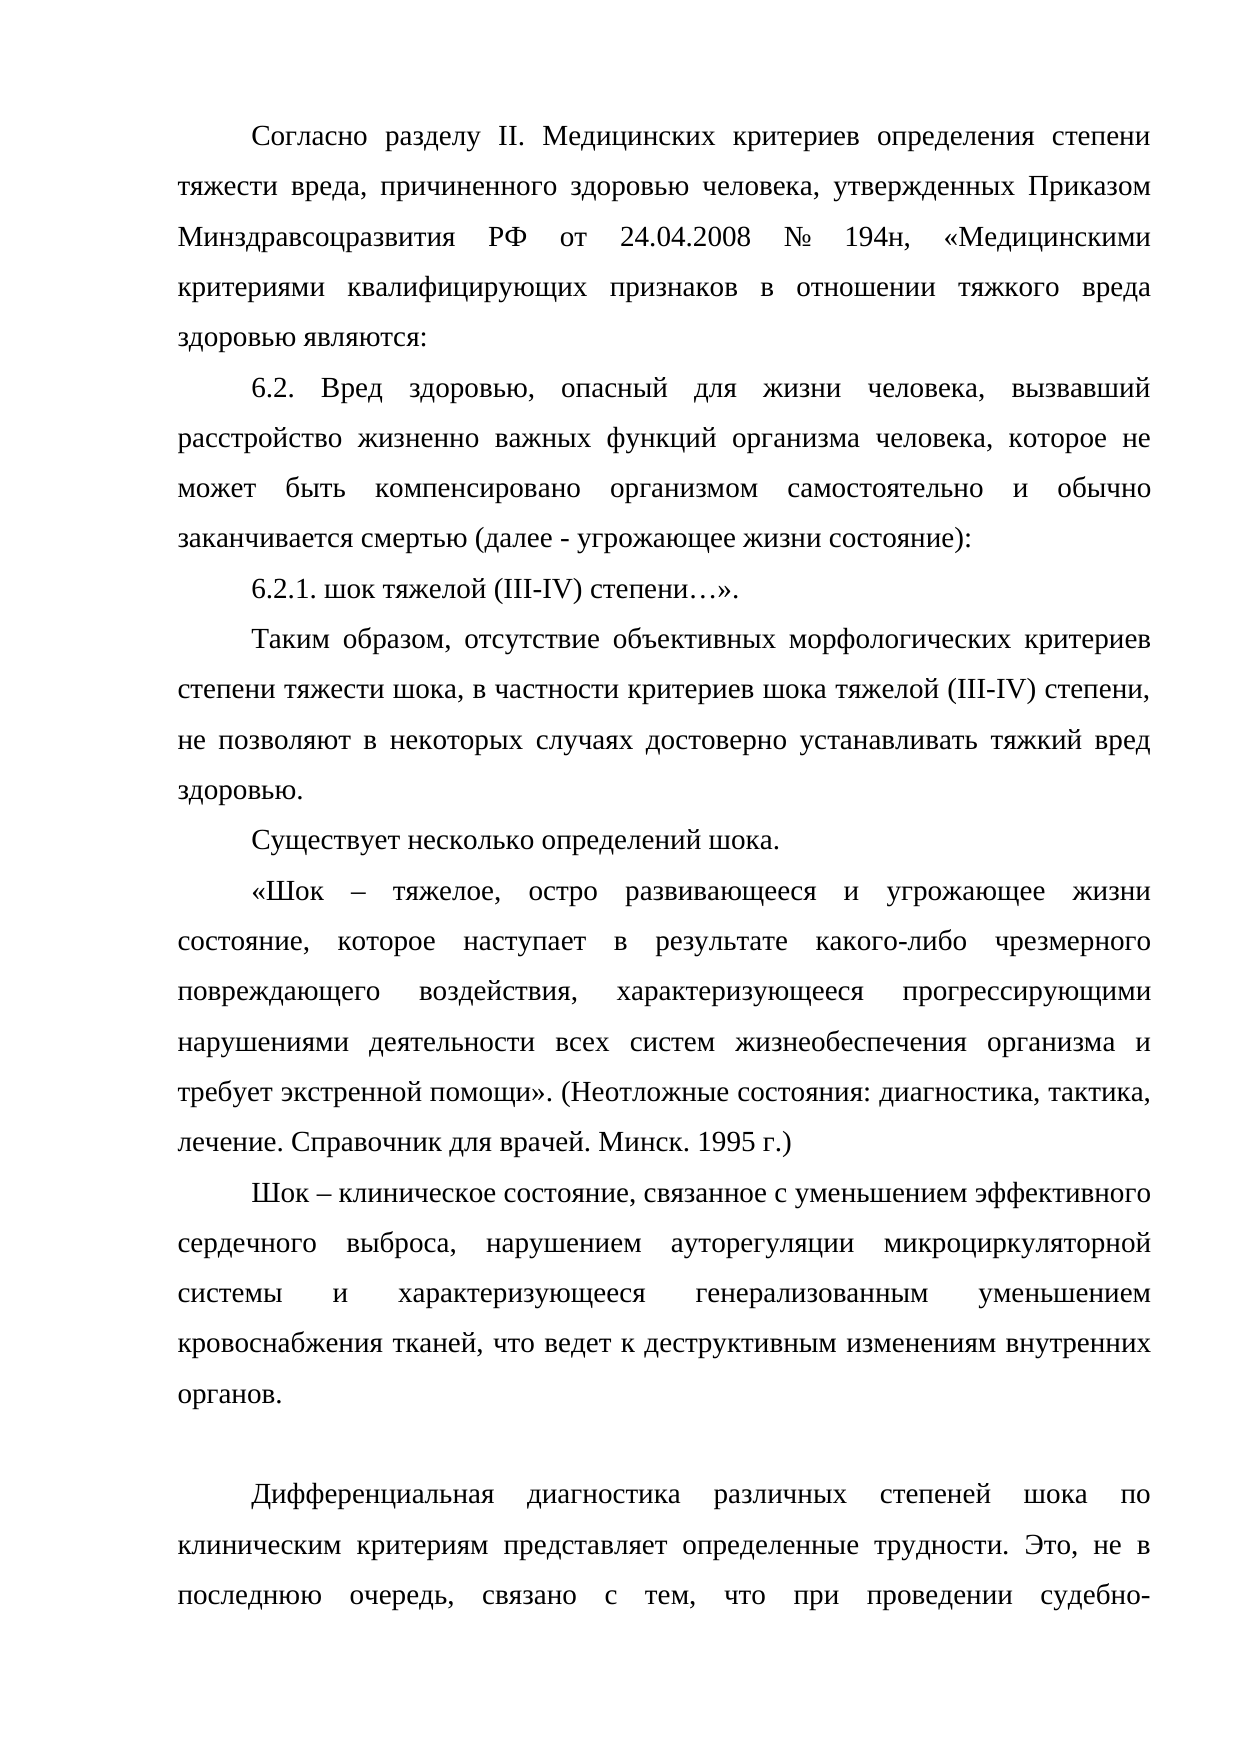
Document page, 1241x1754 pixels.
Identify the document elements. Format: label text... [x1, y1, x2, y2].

text «Шок – тяжелое, остро развивающееся и угрожающее жизни состояние, которое наступает в результате какого-либо чрезмерного повреждающего воздействия, характеризующееся прогрессирующими нарушениями деятельности всех систем жизнеобеспечения организма и требует экстренной помощи». (Неотложные состояния: диагностика, тактика, лечение. Справочник для врачей. Минск. 1995 г.) [177, 873, 1152, 1158]
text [177, 1477, 1152, 1611]
text 6.2.1. шок тяжелой (III-IV) степени…». [177, 571, 1152, 604]
text 6.2. Вред здоровью, опасный для жизни человека, вызвавший расстройство жизненно важных функций организма человека, которое не может быть компенсировано организмом самостоятельно и обычно заканчивается смертью (далее - угрожающее жизни состояние): [177, 370, 1152, 554]
text Согласно разделу II. Медицинских критериев определения степени тяжести вреда, причиненного здоровью человека, утвержденных Приказом Минздравсоцразвития РФ от 24.04.2008 № 194н, «Медицинскими критериями квалифицирующих признаков в отношении тяжкого вреда здоровью являются: [177, 118, 1152, 353]
text Таким образом, отсутствие объективных морфологических критериев степени тяжести шока, в частности критериев шока тяжелой (III-IV) степени, не позволяют в некоторых случаях достоверно устанавливать тяжкий вред здоровью. [177, 621, 1152, 806]
text Существует несколько определений шока. [177, 822, 1152, 856]
text Шок – клиническое состояние, связанное с уменьшением эффективного сердечного выброса, нарушением ауторегуляции микроциркуляторной системы и характеризующееся генерализованным уменьшением кровоснабжения тканей, что ведет к деструктивным изменениям внутренних органов. [177, 1175, 1152, 1409]
